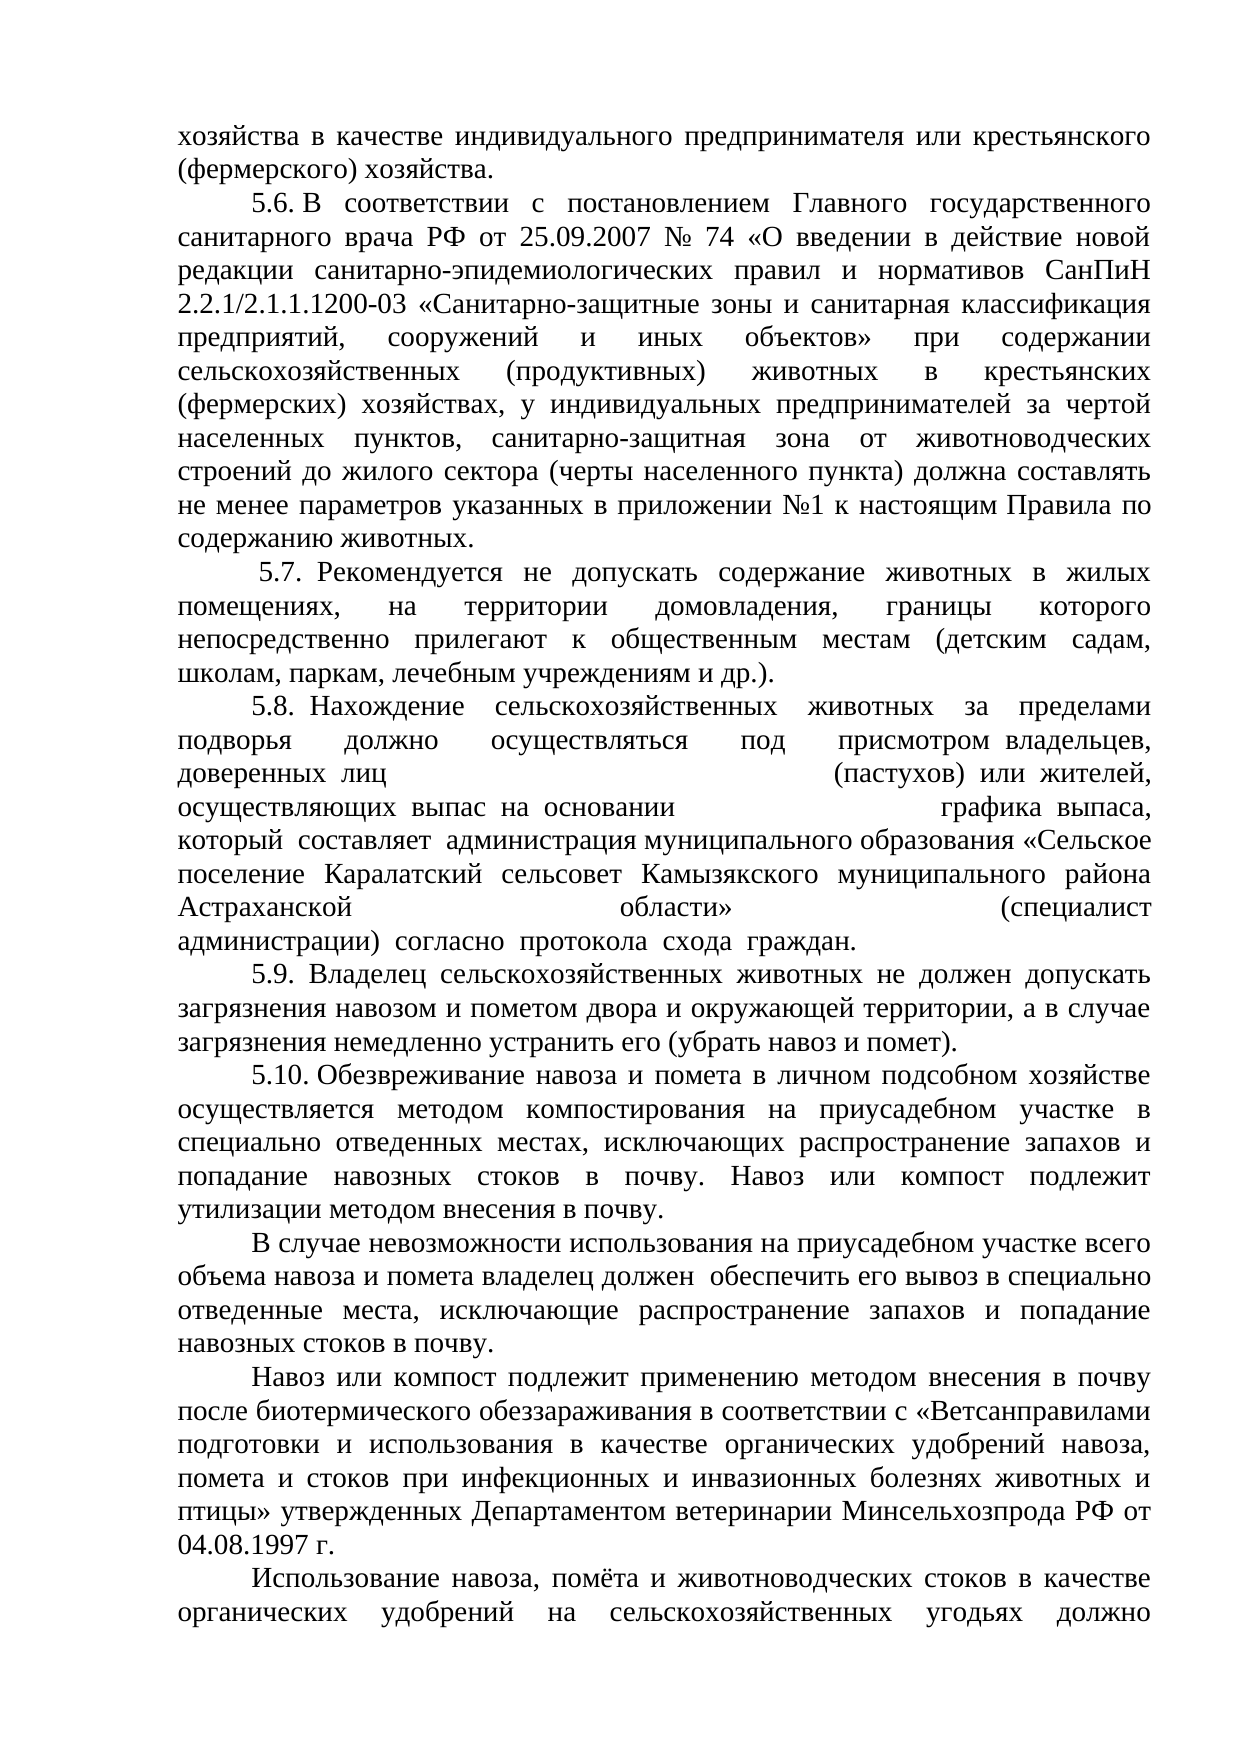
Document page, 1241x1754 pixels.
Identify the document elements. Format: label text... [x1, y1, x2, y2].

text 5.7. Рекомендуется не допускать содержание животных в жилых помещениях, на территории домовладения, границы которого непосредственно прилегают к общественным местам (детским садам, школам, паркам, лечебным учреждениям и др.). [177, 554, 1152, 688]
text 5.8. Нахождение сельскохозяйственных животных за пределами подворья должно осуществляться под присмотром владельцев, доверенных лиц (пастухов) или жителей, осуществляющих выпас на основании графика выпаса, который составляет администрация муниципального образования «Сельское поселение Каралатский сельсовет Камызякского муниципального района Астраханской области» (специалист администрации) согласно протокола схода граждан. [177, 688, 1152, 957]
text 5.6. В соответствии с постановлением Главного государственного санитарного врача РФ от 25.09.2007 № 74 «О введении в действие новой редакции санитарно-эпидемиологических правил и нормативов СанПиН 2.2.1/2.1.1.1200-03 «Санитарно-защитные зоны и санитарная классификация предприятий, сооружений и иных объектов» при содержании сельскохозяйственных (продуктивных) животных в крестьянских (фермерских) хозяйствах, у индивидуальных предпринимателей за чертой населенных пунктов, санитарно-защитная зона от животноводческих строений до жилого сектора (черты населенного пункта) должна составлять не менее параметров указанных в приложении №1 к настоящим Правила по содержанию животных. [177, 185, 1152, 554]
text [177, 118, 1152, 185]
text В случае невозможности использования на приусадебном участке всего объема навоза и помета владелец должен обеспечить его вывоз в специально отведенные места, исключающие распространение запахов и попадание навозных стоков в почву. [177, 1225, 1152, 1359]
text Навоз или компост подлежит применению методом внесения в почву после биотермического обеззараживания в соответствии с «Ветсанправилами подготовки и использования в качестве органических удобрений навоза, помета и стоков при инфекционных и инвазионных болезнях животных и птицы» утвержденных Департаментом ветеринарии Минсельхозпрода РФ от 04.08.1997 г. [177, 1359, 1152, 1560]
text 5.9. Владелец сельскохозяйственных животных не должен допускать загрязнения навозом и пометом двора и окружающей территории, а в случае загрязнения немедленно устранить его (убрать навоз и помет). [177, 957, 1152, 1057]
text 5.10. Обезвреживание навоза и помета в личном подсобном хозяйстве осуществляется методом компостирования на приусадебном участке в специально отведенных местах, исключающих распространение запахов и попадание навозных стоков в почву. Навоз или компост подлежит утилизации методом внесения в почву. [177, 1057, 1152, 1225]
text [177, 1560, 1152, 1627]
